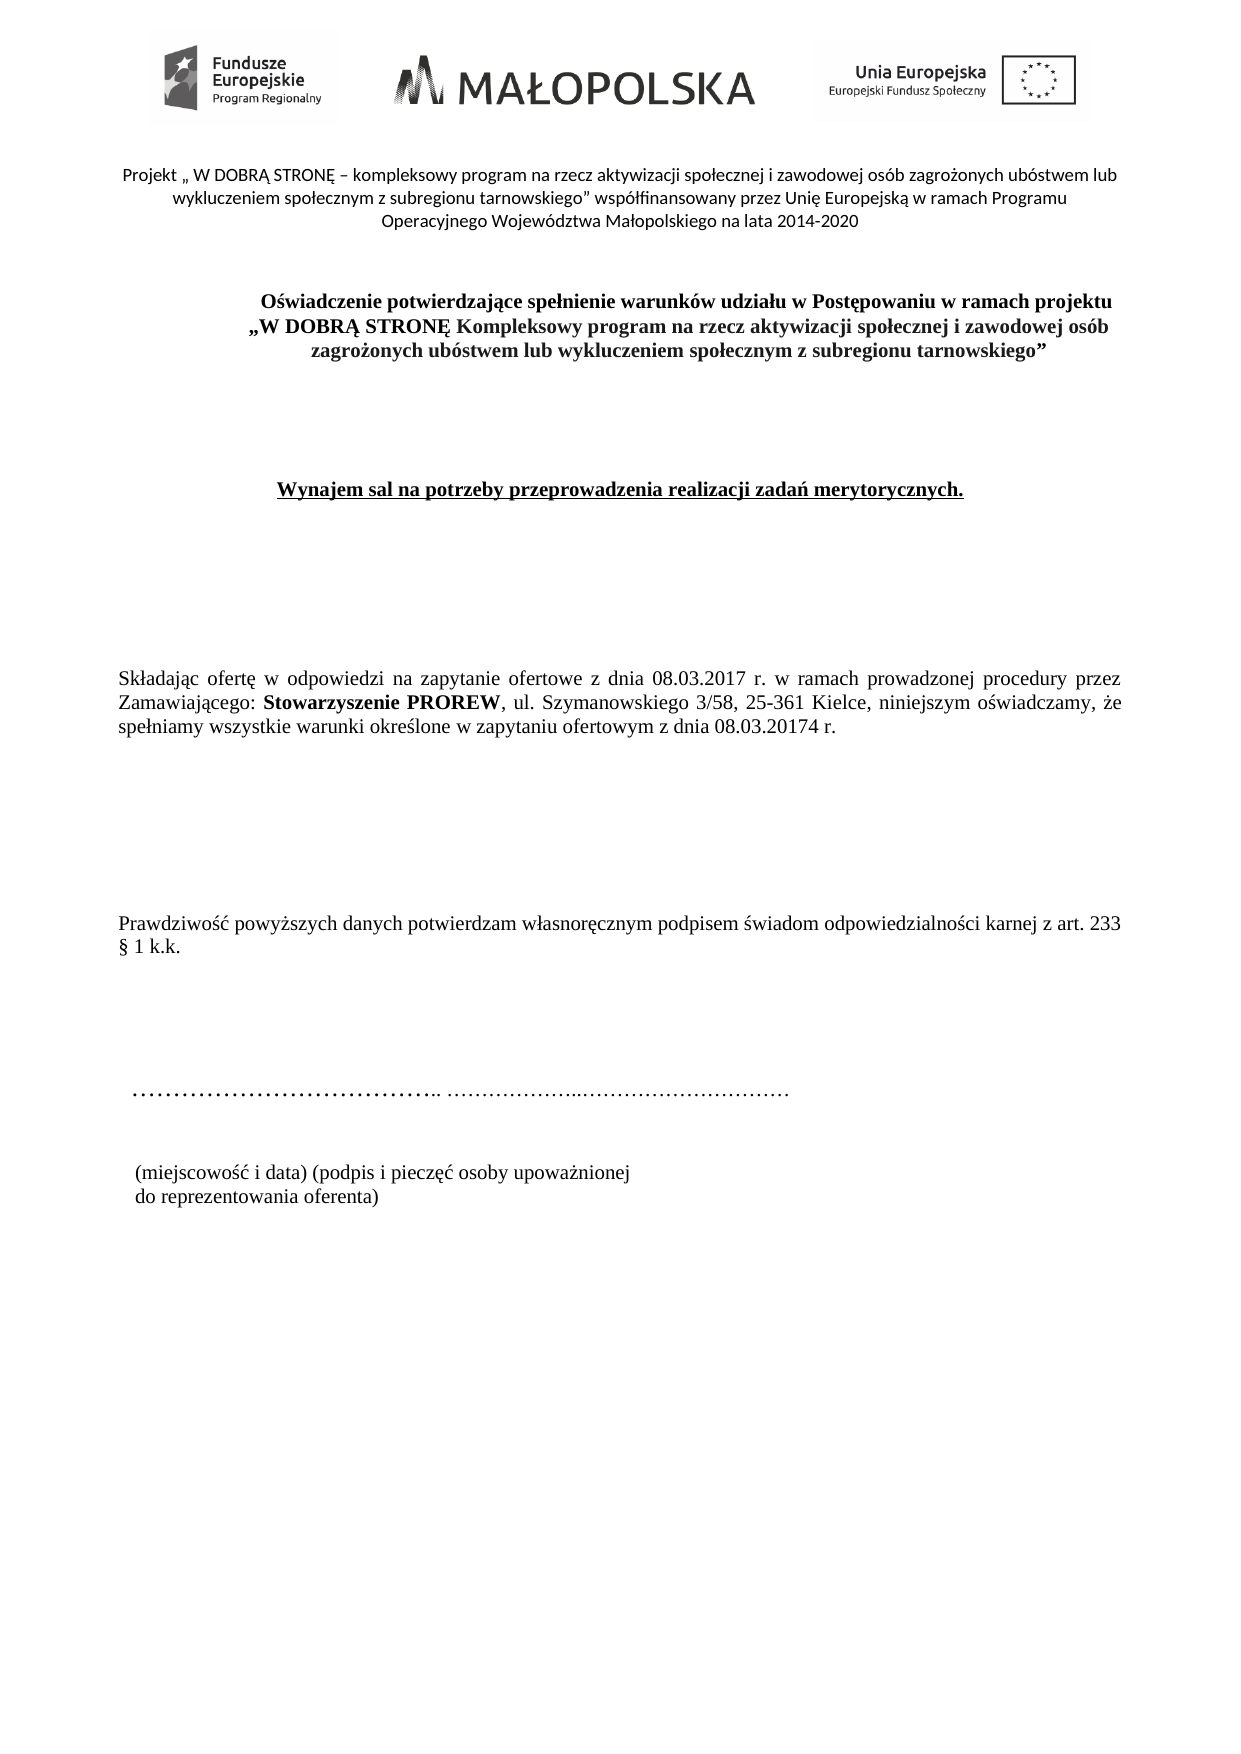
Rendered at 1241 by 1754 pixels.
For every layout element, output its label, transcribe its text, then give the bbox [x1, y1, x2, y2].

text Składając ofertę w odpowiedzi na zapytanie ofertowe z dnia 08.03.2017 r. w ramach prowadzonej procedury przez Zamawiającego: Stowarzyszenie PROREW, ul. Szymanowskiego 3/58, 25-361 Kielce, niniejszym oświadczamy, że spełniamy wszystkie warunki określone w zapytaniu ofertowym z dnia 08.03.20174 r. [118, 666, 1122, 738]
picture [147, 28, 1093, 126]
text Prawdziwość powyższych danych potwierdzam własnoręcznym podpisem świadom odpowiedzialności karnej z art. 233 § 1 k.k. [118, 910, 1122, 958]
text Wynajem sal na potrzeby przeprowadzenia realizacji zadań merytorycznych. [118, 477, 1122, 532]
text Oświadczenie potwierdzające spełnienie warunków udziału w Postępowaniu w ramach projektu „W DOBRĄ STRONĘ Kompleksowy program na rzecz aktywizacji społecznej i zawodowej osób zagrożonych ubóstwem lub wykluczeniem społecznym z subregionu tarnowskiego” [235, 289, 1122, 362]
text do reprezentowania oferenta) [135, 1184, 1122, 1208]
text (miejscowość i data) (podpis i pieczęć osoby upoważnionej [135, 1160, 1122, 1184]
text ……………………………….. ………………..………………………… [131, 1073, 1122, 1102]
